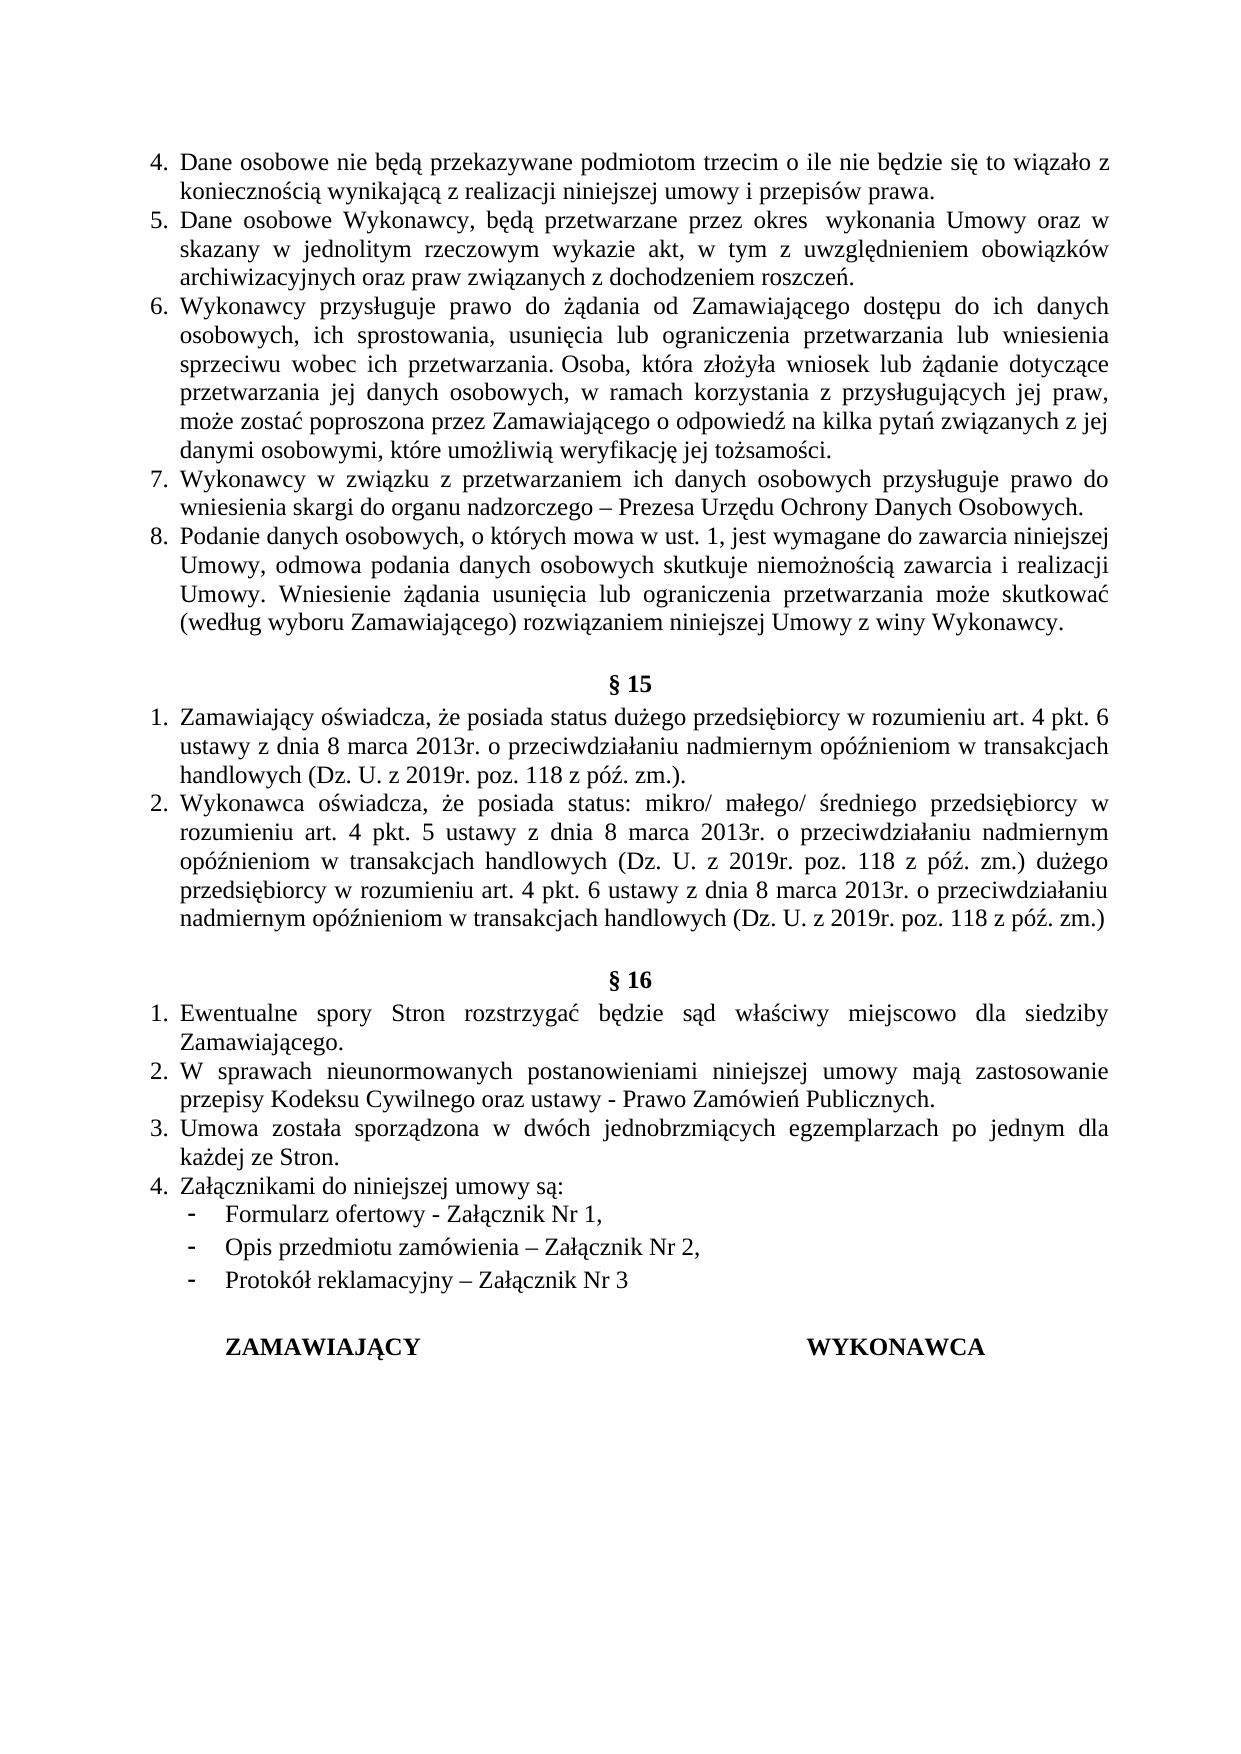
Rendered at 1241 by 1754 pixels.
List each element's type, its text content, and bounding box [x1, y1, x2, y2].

list Zamawiający oświadcza, że posiada status dużego przedsiębiorcy w rozumieniu art. 4 pkt. 6 ustawy z dnia 8 marca 2013r. o przeciwdziałaniu nadmiernym opóźnieniom w transakcjach handlowych (Dz. U. z 2019r. poz. 118 z póź. zm.). [150, 702, 1110, 788]
text § 16 [150, 965, 1110, 994]
list Umowa została sporządzona w dwóch jednobrzmiących egzemplarzach po jednym dla każdej ze Stron. [150, 1113, 1110, 1171]
list Formularz ofertowy - Załącznik Nr 1, [187, 1199, 1110, 1228]
list Wykonawcy przysługuje prawo do żądania od Zamawiającego dostępu do ich danych osobowych, ich sprostowania, usunięcia lub ograniczenia przetwarzania lub wniesienia sprzeciwu wobec ich przetwarzania. Osoba, która złożyła wniosek lub żądanie dotyczące przetwarzania jej danych osobowych, w ramach korzystania z przysługujących jej praw, może zostać poproszona przez Zamawiającego o odpowiedź na kilka pytań związanych z jej danymi osobowymi, które umożliwią weryfikację jej tożsamości. [150, 291, 1110, 464]
text ZAMAWIAJĄCY WYKONAWCA [225, 1332, 1110, 1360]
list W sprawach nieunormowanych postanowieniami niniejszej umowy mają zastosowanie przepisy Kodeksu Cywilnego oraz ustawy - Prawo Zamówień Publicznych. [150, 1056, 1110, 1113]
list Wykonawca oświadcza, że posiada status: mikro/ małego/ średniego przedsiębiorcy w rozumieniu art. 4 pkt. 5 ustawy z dnia 8 marca 2013r. o przeciwdziałaniu nadmiernym opóźnieniom w transakcjach handlowych (Dz. U. z 2019r. poz. 118 z póź. zm.) dużego przedsiębiorcy w rozumieniu art. 4 pkt. 6 ustawy z dnia 8 marca 2013r. o przeciwdziałaniu nadmiernym opóźnieniom w transakcjach handlowych (Dz. U. z 2019r. poz. 118 z póź. zm.) [150, 788, 1110, 932]
list Dane osobowe Wykonawcy, będą przetwarzane przez okres wykonania Umowy oraz w skazany w jednolitym rzeczowym wykazie akt, w tym z uwzględnieniem obowiązków archiwizacyjnych oraz praw związanych z dochodzeniem roszczeń. [150, 205, 1110, 291]
list Ewentualne spory Stron rozstrzygać będzie sąd właściwy miejscowo dla siedziby Zamawiającego. [150, 998, 1110, 1056]
list Dane osobowe nie będą przekazywane podmiotom trzecim o ile nie będzie się to wiązało z koniecznością wynikającą z realizacji niniejszej umowy i przepisów prawa. [150, 147, 1110, 205]
text § 15 [150, 669, 1110, 698]
list Protokół reklamacyjny – Załącznik Nr 3 [187, 1266, 1110, 1294]
list Wykonawcy w związku z przetwarzaniem ich danych osobowych przysługuje prawo do wniesienia skargi do organu nadzorczego – Prezesa Urzędu Ochrony Danych Osobowych. [150, 464, 1110, 521]
list Załącznikami do niniejszej umowy są: [150, 1171, 1110, 1199]
list Opis przedmiotu zamówienia – Załącznik Nr 2, [187, 1232, 1110, 1261]
list Podanie danych osobowych, o których mowa w ust. 1, jest wymagane do zawarcia niniejszej Umowy, odmowa podania danych osobowych skutkuje niemożnością zawarcia i realizacji Umowy. Wniesienie żądania usunięcia lub ograniczenia przetwarzania może skutkować (według wyboru Zamawiającego) rozwiązaniem niniejszej Umowy z winy Wykonawcy. [150, 521, 1110, 636]
